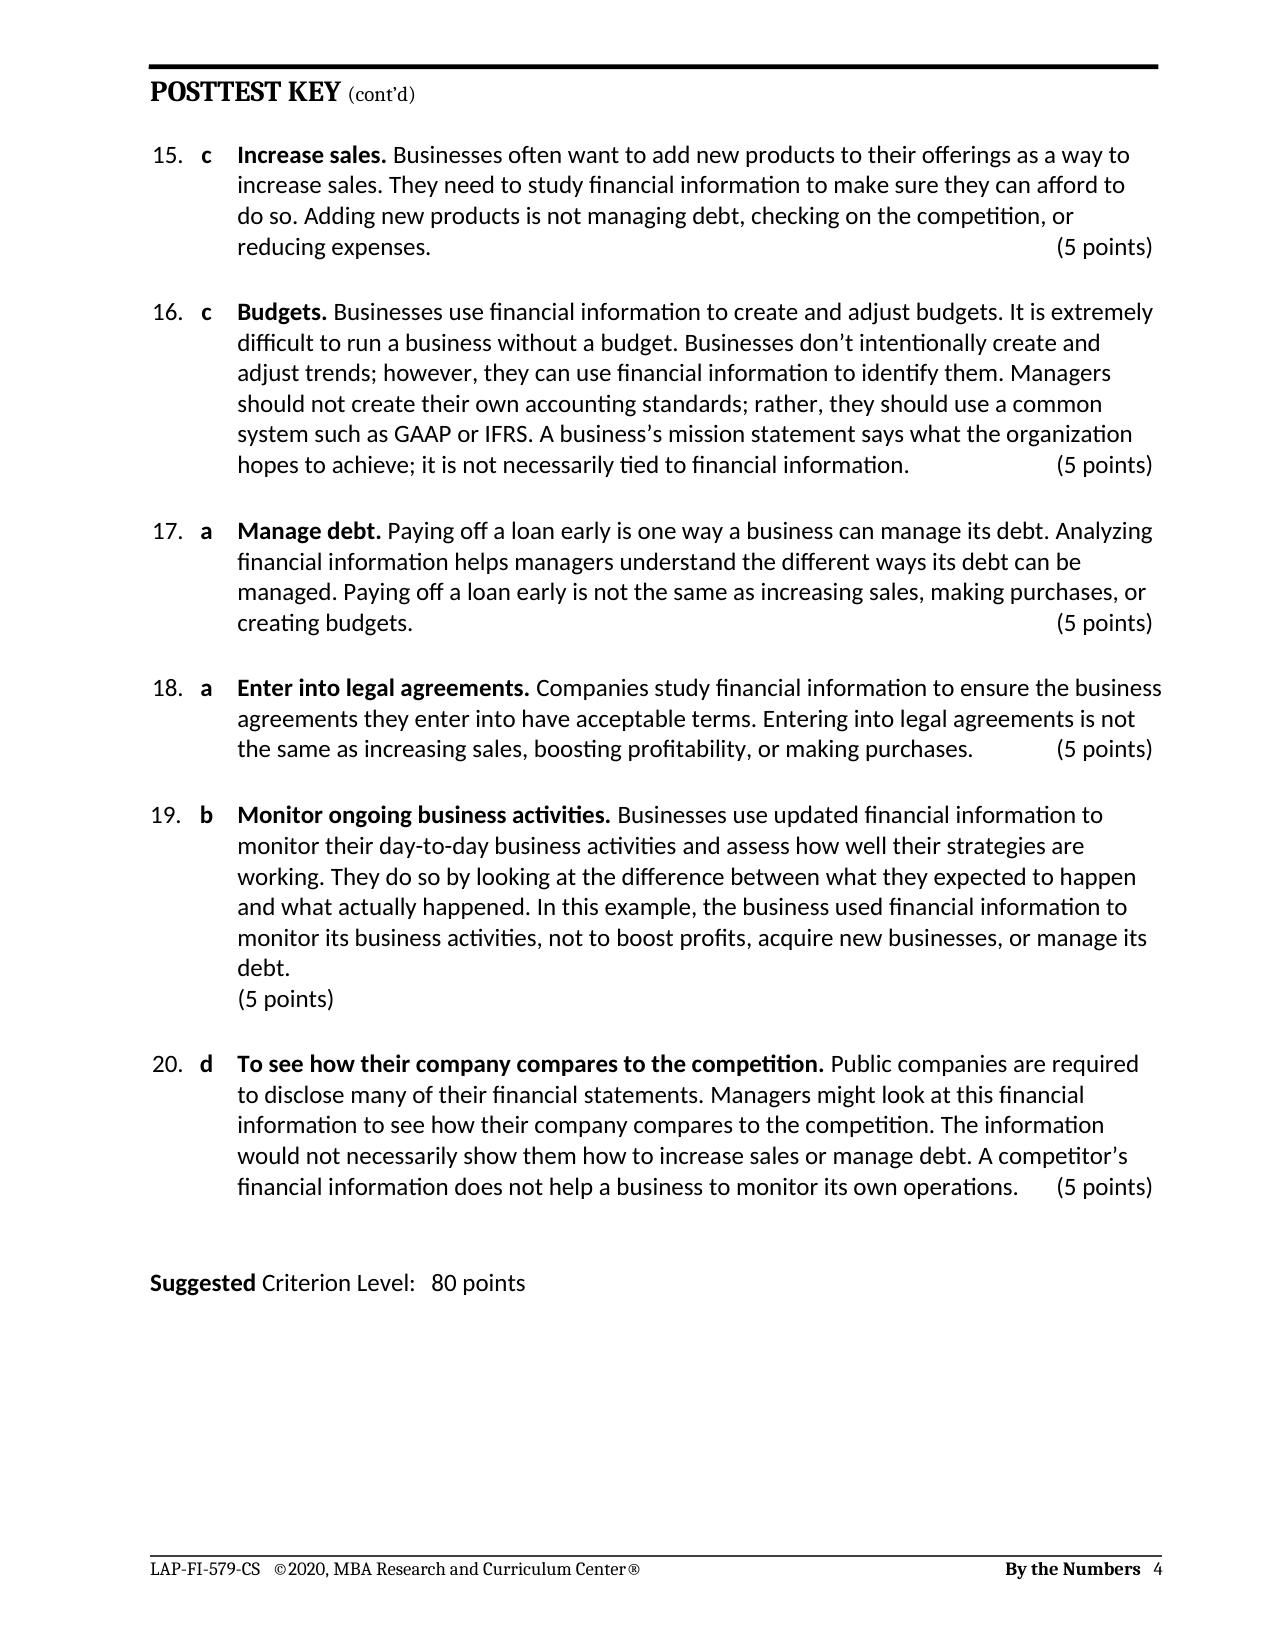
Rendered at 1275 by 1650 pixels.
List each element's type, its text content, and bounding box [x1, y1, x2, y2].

text 17. a Manage debt. Paying off a loan early is one way a business can manage its debt. Analyzing financial information helps managers understand the different ways its debt can be managed. Paying off a loan early is not the same as increasing sales, making purchases, or creating budgets. (5 points) [150, 515, 1162, 637]
text 18. a Enter into legal agreements. Companies study financial information to ensure the business agreements they enter into have acceptable terms. Entering into legal agreements is not the same as increasing sales, boosting profitability, or making purchases. (5 points) [150, 673, 1162, 764]
text 19. b Monitor ongoing business activities. Businesses use updated financial information to monitor their day-to-day business activities and assess how well their strategies are working. They do so by looking at the difference between what they expected to happen and what actually happened. In this example, the business used financial information to monitor its business activities, not to boost profits, acquire new businesses, or manage its debt. (5 points) [150, 799, 1162, 1013]
text Suggested Criterion Level: 80 points [150, 1267, 1162, 1298]
text 15. c Increase sales. Businesses often want to add new products to their offerings as a way to increase sales. They need to study financial information to make sure they can afford to do so. Adding new products is not managing debt, checking on the competition, or reducing expenses. (5 points) [150, 139, 1162, 261]
text 16. c Budgets. Businesses use financial information to create and adjust budgets. It is extremely difficult to run a business without a budget. Businesses don’t intentionally create and adjust trends; however, they can use financial information to identify them. Managers should not create their own accounting standards; rather, they should use a common system such as GAAP or IFRS. A business’s mission statement says what the organization hopes to achieve; it is not necessarily tied to financial information. (5 points) [150, 297, 1162, 480]
text 20. d To see how their company compares to the competition. Public companies are required to disclose many of their financial statements. Managers might look at this financial information to see how their company compares to the competition. The information would not necessarily show them how to increase sales or manage debt. A competitor’s financial information does not help a business to monitor its own operations. (5 points) [150, 1049, 1162, 1201]
text POSTTEST KEY (cont’d) [150, 75, 1162, 108]
